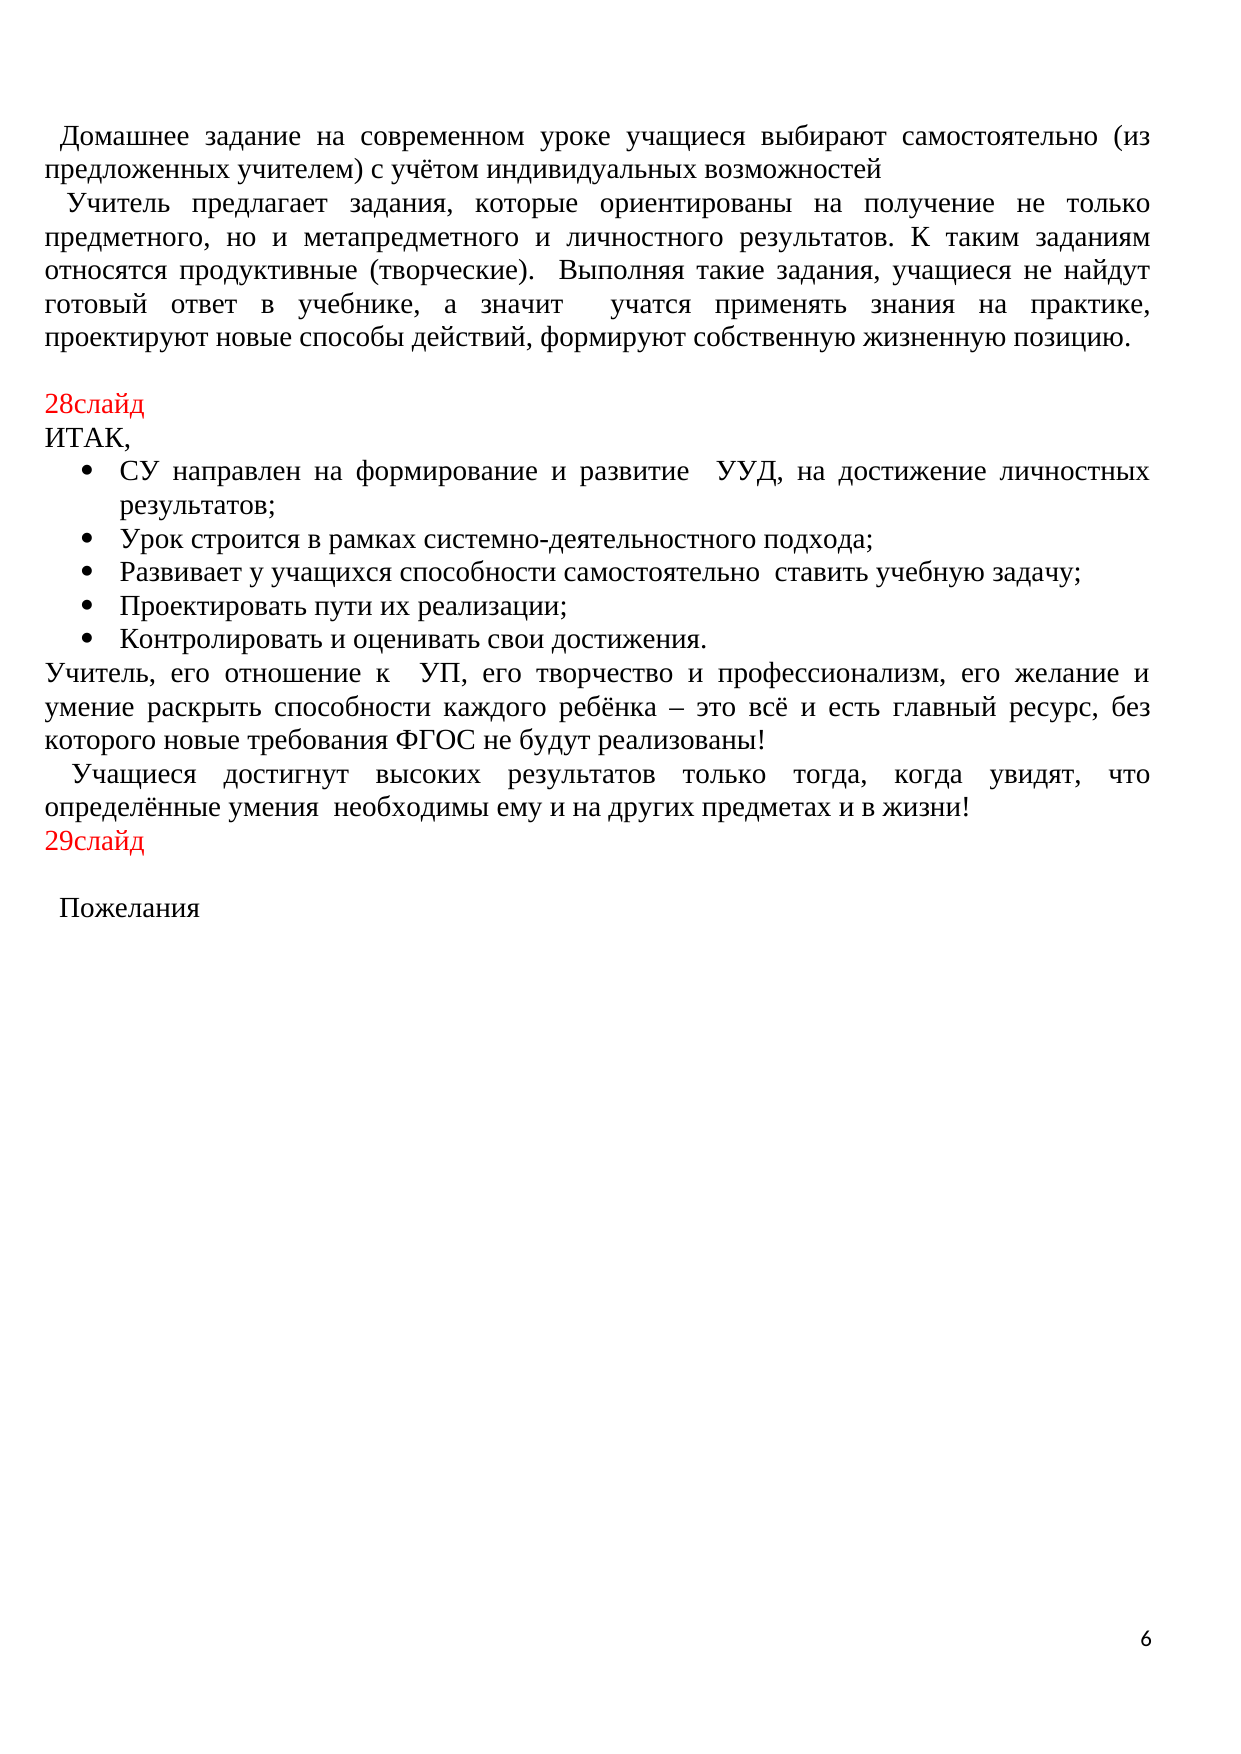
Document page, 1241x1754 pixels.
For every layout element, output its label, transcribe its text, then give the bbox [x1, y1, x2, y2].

text ИТАК, [44, 420, 1152, 453]
text Учитель, его отношение к УП, его творчество и профессионализм, его желание и умение раскрыть способности каждого ребёнка – это всё и есть главный ресурс, без которого новые требования ФГОС не будут реализованы! [44, 655, 1152, 756]
list Контролировать и оценивать свои достижения. [82, 622, 1152, 655]
text Пожелания [44, 890, 1152, 924]
text Учитель предлагает задания, которые ориентированы на получение не только предметного, но и метапредметного и личностного результатов. К таким заданиям относятся продуктивные (творческие). Выполняя такие задания, учащиеся не найдут готовый ответ в учебнике, а значит учатся применять знания на практике, проектируют новые способы действий, формируют собственную жизненную позицию. [44, 185, 1152, 353]
text Домашнее задание на современном уроке учащиеся выбирают самостоятельно (из предложенных учителем) с учётом индивидуальных возможностей [44, 118, 1152, 185]
text 29слайд [44, 823, 1152, 857]
text Учащиеся достигнут высоких результатов только тогда, когда увидят, что определённые умения необходимы ему и на других предметах и в жизни! [44, 756, 1152, 823]
text 28слайд [44, 386, 1152, 420]
list Проектировать пути их реализации; [82, 588, 1152, 622]
list Урок строится в рамках системно-деятельностного подхода; [82, 521, 1152, 554]
list Развивает у учащихся способности самостоятельно ставить учебную задачу; [82, 554, 1152, 588]
list СУ направлен на формирование и развитие УУД, на достижение личностных результатов; [82, 453, 1152, 521]
